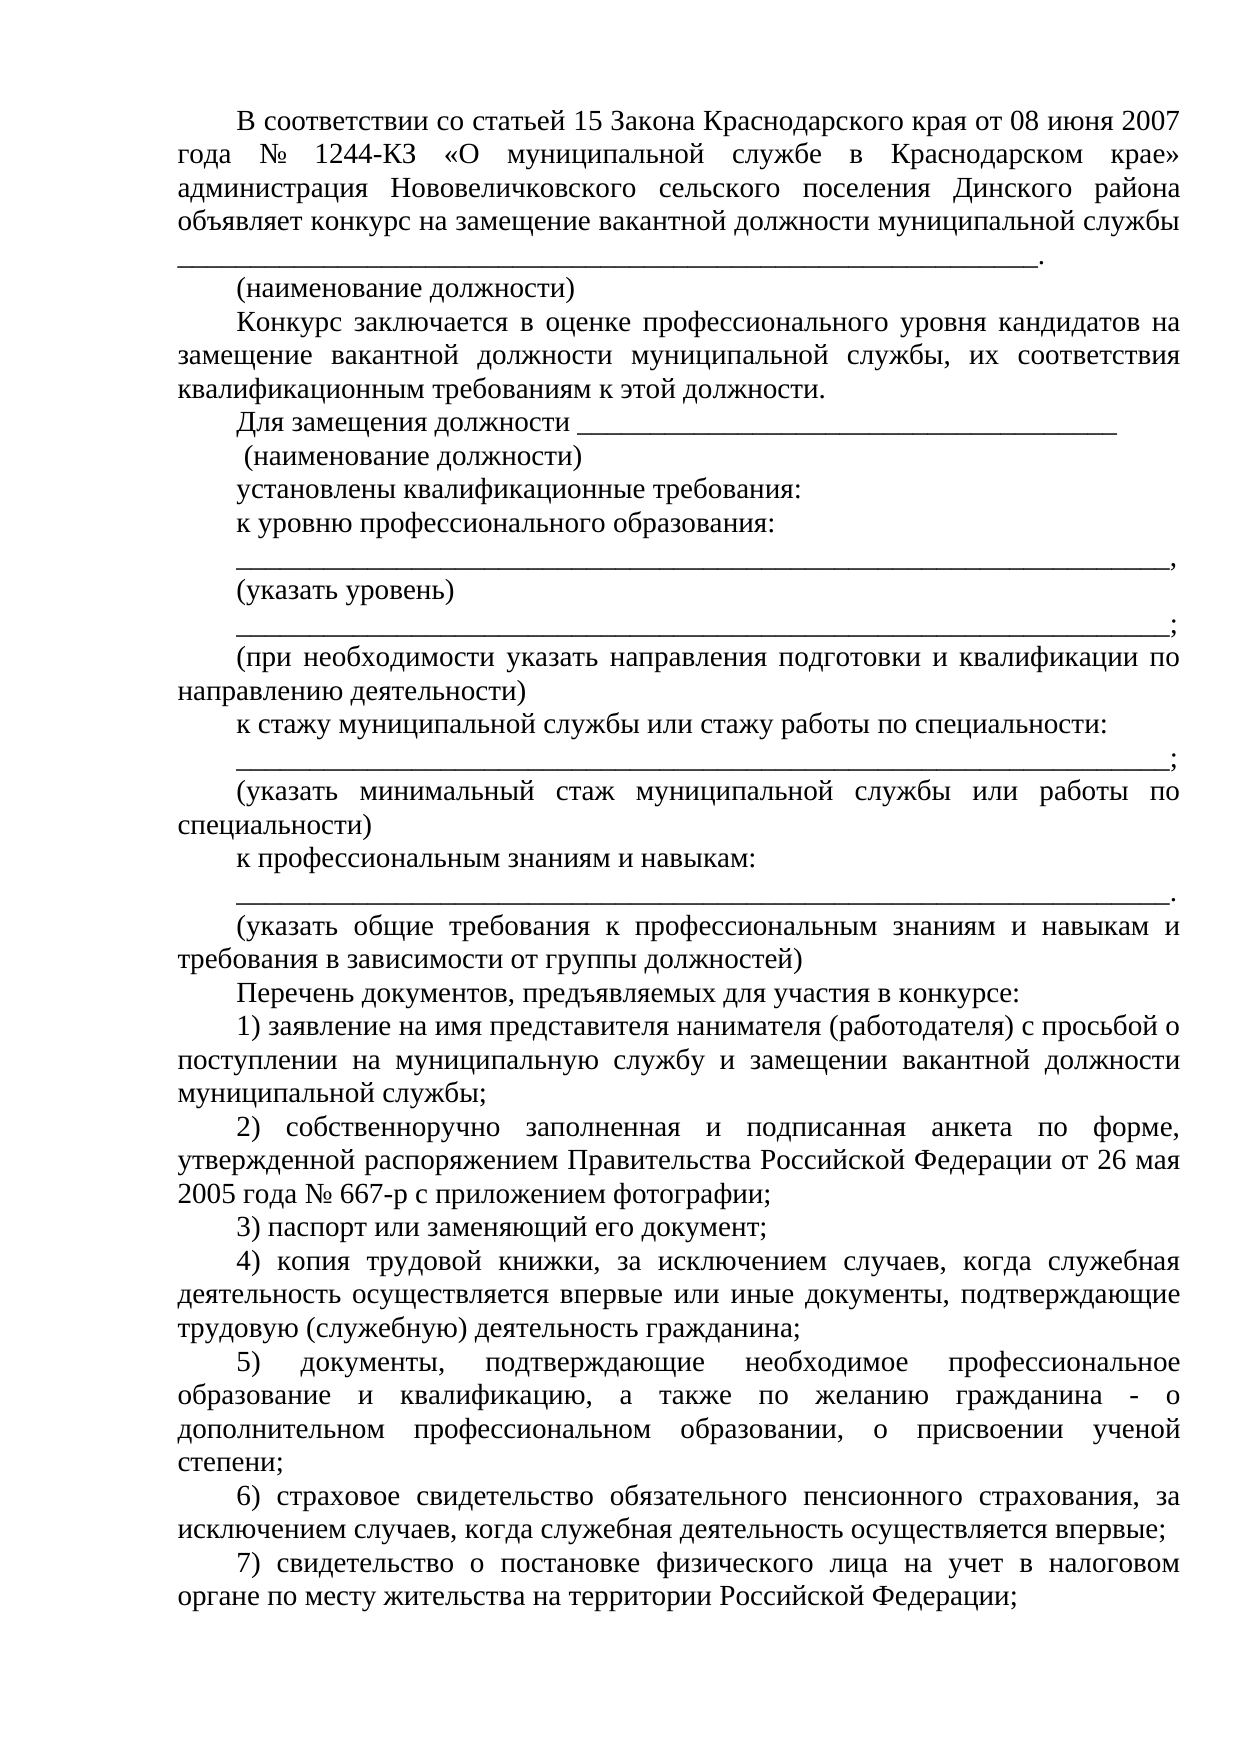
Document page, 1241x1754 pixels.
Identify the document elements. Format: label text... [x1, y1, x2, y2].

text 2) собственноручно заполненная и подписанная анкета по форме, утвержденной распоряжением Правительства Российской Федерации от 26 мая 2005 года № 667-р с приложением фотографии; [177, 1109, 1181, 1209]
text (наименование должности) [177, 270, 1181, 304]
text В соответствии со статьей 15 Закона Краснодарского края от 08 июня 2007 года № 1244-КЗ «О муниципальной службе в Краснодарском крае» администрация Нововеличковского сельского поселения Динского района объявляет конкурс на замещение вакантной должности муниципальной службы ___________________________________________________________. [177, 103, 1181, 270]
text 6) страховое свидетельство обязательного пенсионного страхования, за исключением случаев, когда служебная деятельность осуществляется впервые; [177, 1478, 1181, 1545]
text 3) паспорт или заменяющий его документ; [177, 1209, 1181, 1243]
text (наименование должности) [177, 438, 1181, 472]
text Для замещения должности _____________________________________ [177, 404, 1181, 438]
text (указать минимальный стаж муниципальной службы или работы по специальности) [177, 773, 1181, 841]
text 7) свидетельство о постановке физического лица на учет в налоговом органе по месту жительства на территории Российской Федерации; [177, 1545, 1181, 1612]
text (указать общие требования к профессиональным знаниям и навыкам и требования в зависимости от группы должностей) [177, 908, 1181, 975]
text 1) заявление на имя представителя нанимателя (работодателя) с просьбой о поступлении на муниципальную службу и замещении вакантной должности муниципальной службы; [177, 1008, 1181, 1109]
text (указать уровень) [177, 572, 1181, 606]
text Конкурс заключается в оценке профессионального уровня кандидатов на замещение вакантной должности муниципальной службы, их соответствия квалификационным требованиям к этой должности. [177, 304, 1181, 404]
text ________________________________________________________________. [177, 874, 1181, 908]
text к стажу муниципальной службы или стажу работы по специальности: [177, 706, 1181, 740]
text к профессиональным знаниям и навыкам: [177, 841, 1181, 874]
text 5) документы, подтверждающие необходимое профессиональное образование и квалификацию, а также по желанию гражданина - о дополнительном профессиональном образовании, о присвоении ученой степени; [177, 1344, 1181, 1478]
text установлены квалификационные требования: [177, 472, 1181, 505]
text к уровню профессионального образования: [177, 505, 1181, 539]
text (при необходимости указать направления подготовки и квалификации по направлению деятельности) [177, 639, 1181, 706]
text 4) копия трудовой книжки, за исключением случаев, когда служебная деятельность осуществляется впервые или иные документы, подтверждающие трудовую (служебную) деятельность гражданина; [177, 1243, 1181, 1344]
text Перечень документов, предъявляемых для участия в конкурсе: [177, 975, 1181, 1008]
text ________________________________________________________________, [177, 539, 1181, 572]
text ________________________________________________________________; [177, 606, 1181, 639]
text ________________________________________________________________; [177, 740, 1181, 773]
